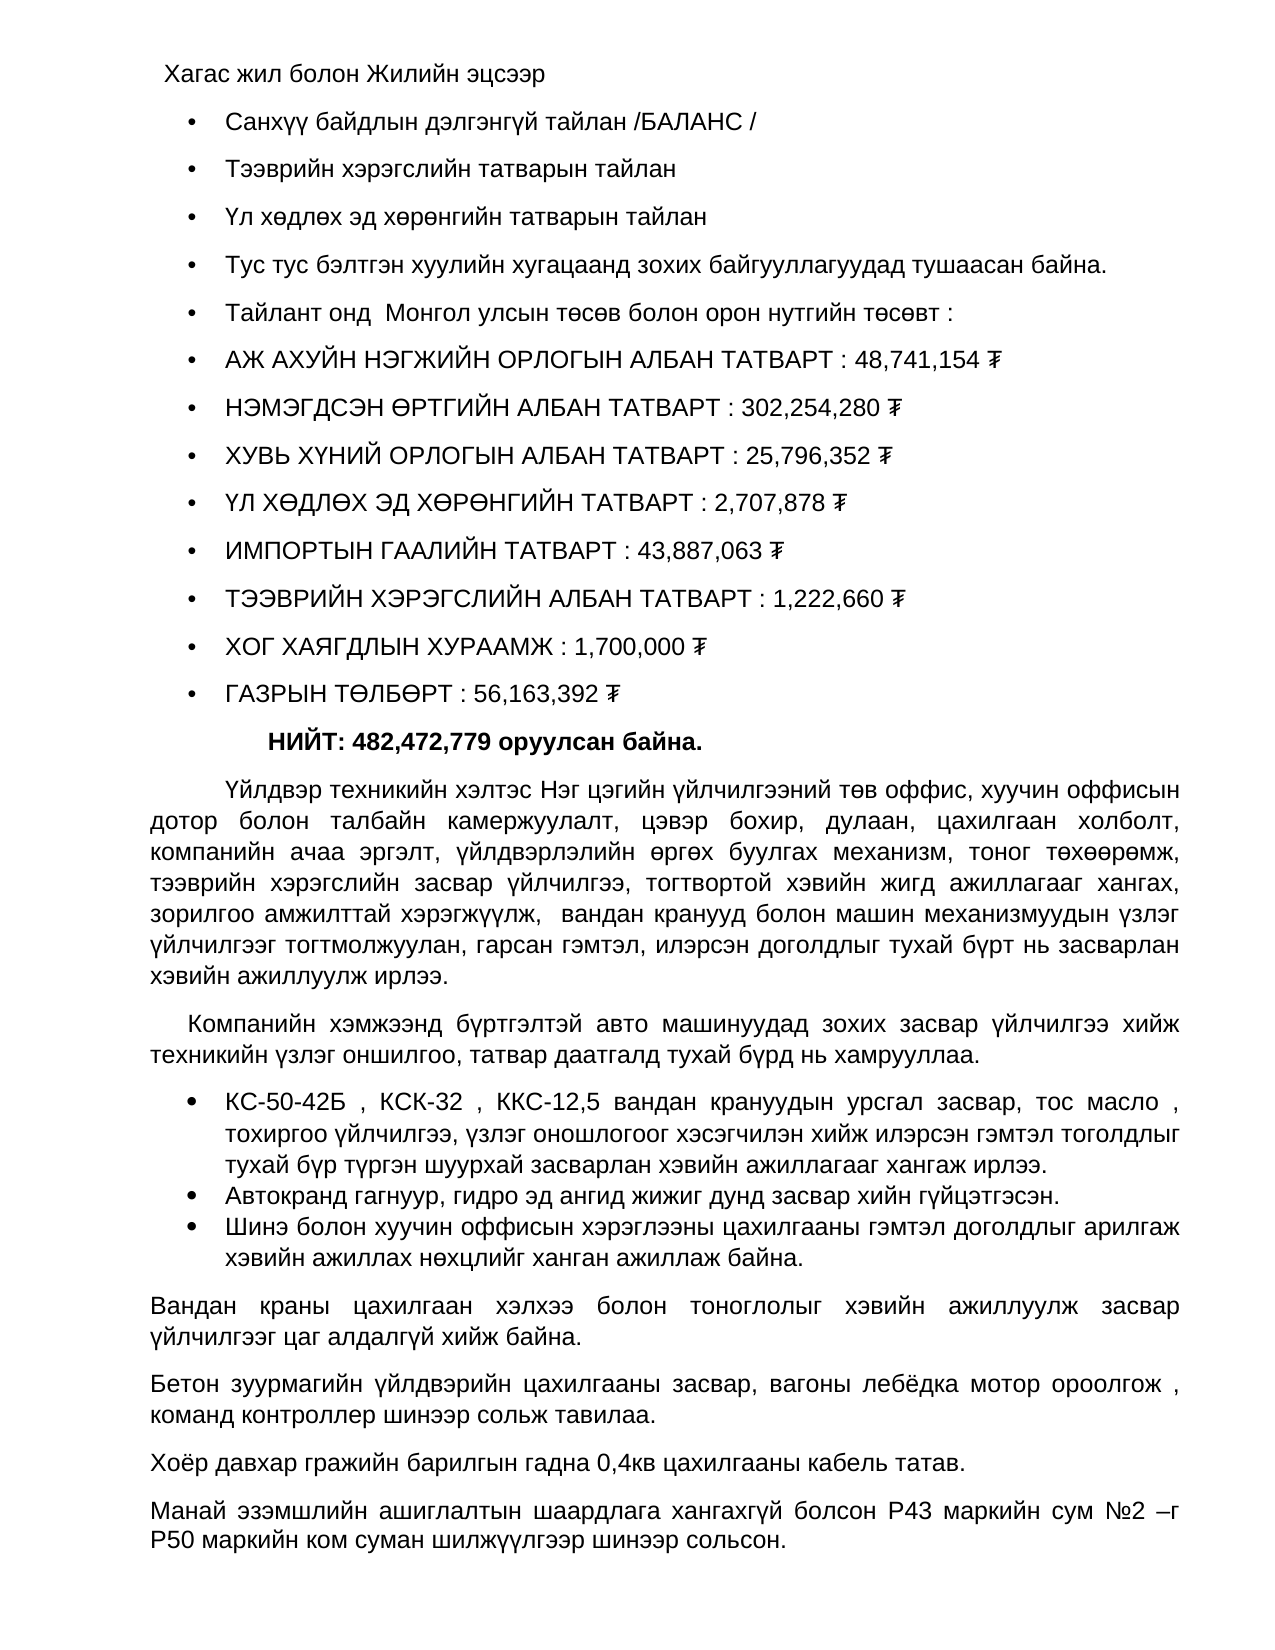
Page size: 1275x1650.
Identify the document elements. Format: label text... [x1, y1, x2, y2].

text Манай эзэмшлийн ашиглалтын шаардлага хангахгүй болсон Р43 маркийн сум №2 –г Р50 маркийн ком суман шилжүүлгээр шинээр сольсон. [150, 1496, 1181, 1553]
list ХУВЬ ХҮНИЙ ОРЛОГЫН АЛБАН ТАТВАРТ : 25,796,352 ₮ [187, 441, 1181, 469]
list Үл хөдлөх эд хөрөнгийн татварын тайлан [187, 202, 1181, 231]
list Автокранд гагнуур, гидро эд ангид жижиг дунд засвар хийн гүйцэтгэсэн. [187, 1181, 1181, 1209]
list Тээврийн хэрэгслийн татварын тайлан [187, 154, 1181, 183]
list Тус тус бэлтгэн хуулийн хугацаанд зохих байгууллагуудад тушаасан байна. [187, 250, 1181, 279]
text Үйлдвэр техникийн хэлтэс Нэг цэгийн үйлчилгээний төв оффис, хуучин оффисын дотор болон талбайн камержуулалт, цэвэр бохир, дулаан, цахилгаан холболт, компанийн ачаа эргэлт, үйлдвэрлэлийн өргөх буулгах механизм, тоног төхөөрөмж, тээврийн хэрэгслийн засвар үйлчилгээ, тогтвортой хэвийн жигд ажиллагааг хангах, зорилгоо амжилттай хэрэгжүүлж, вандан кранууд болон машин механизмуудын үзлэг үйлчилгээг тогтмолжуулан, гарсан гэмтэл, илэрсэн доголдлыг тухай бүрт нь засварлан хэвийн ажиллуулж ирлээ. [150, 775, 1181, 990]
list ХОГ ХАЯГДЛЫН ХУРААМЖ : 1,700,000 ₮ [187, 632, 1181, 660]
list Санхүү байдлын дэлгэнгүй тайлан /БАЛАНС / [187, 107, 1181, 136]
list Тайлант онд Монгол улсын төсөв болон орон нутгийн төсөвт : [187, 298, 1181, 326]
list Шинэ болон хуучин оффисын хэрэглээны цахилгааны гэмтэл доголдлыг арилгаж хэвийн ажиллах нөхцлийг ханган ажиллаж байна. [187, 1212, 1181, 1272]
list НЭМЭГДСЭН ӨРТГИЙН АЛБАН ТАТВАРТ : 302,254,280 ₮ [187, 393, 1181, 422]
text НИЙТ: 482,472,779 оруулсан байна. [150, 727, 1181, 756]
list ҮЛ ХӨДЛӨХ ЭД ХӨРӨНГИЙН ТАТВАРТ : 2,707,878 ₮ [187, 488, 1181, 517]
list ТЭЭВРИЙН ХЭРЭГСЛИЙН АЛБАН ТАТВАРТ : 1,222,660 ₮ [187, 584, 1181, 613]
text Бетон зуурмагийн үйлдвэрийн цахилгааны засвар, вагоны лебёдка мотор ороолгож , команд контроллер шинээр сольж тавилаа. [150, 1369, 1181, 1429]
list АЖ АХУЙН НЭГЖИЙН ОРЛОГЫН АЛБАН ТАТВАРТ : 48,741,154 ₮ [187, 345, 1181, 374]
list КС-50-42Б , КСК-32 , ККС-12,5 вандан крануудын урсгал засвар, тос масло , тохиргоо үйлчилгээ, үзлэг оношлогоог хэсэгчилэн хийж илэрсэн гэмтэл тоголдлыг тухай бүр түргэн шуурхай засварлан хэвийн ажиллагааг хангаж ирлээ. [187, 1087, 1181, 1178]
text Хоёр давхар гражийн барилгын гадна 0,4кв цахилгааны кабель татав. [150, 1448, 1181, 1477]
list ИМПОРТЫН ГААЛИЙН ТАТВАРТ : 43,887,063 ₮ [187, 536, 1181, 565]
text Хагас жил болон Жилийн эцсээр [150, 59, 1181, 88]
text Компанийн хэмжээнд бүртгэлтэй авто машинуудад зохих засвар үйлчилгээ хийж техникийн үзлэг оншилгоо, татвар даатгалд тухай бүрд нь хамрууллаа. [150, 1009, 1181, 1068]
list ГАЗРЫН ТӨЛБӨРТ : 56,163,392 ₮ [187, 679, 1181, 708]
text Вандан краны цахилгаан хэлхээ болон тоноглолыг хэвийн ажиллуулж засвар үйлчилгээг цаг алдалгүй хийж байна. [150, 1291, 1181, 1350]
